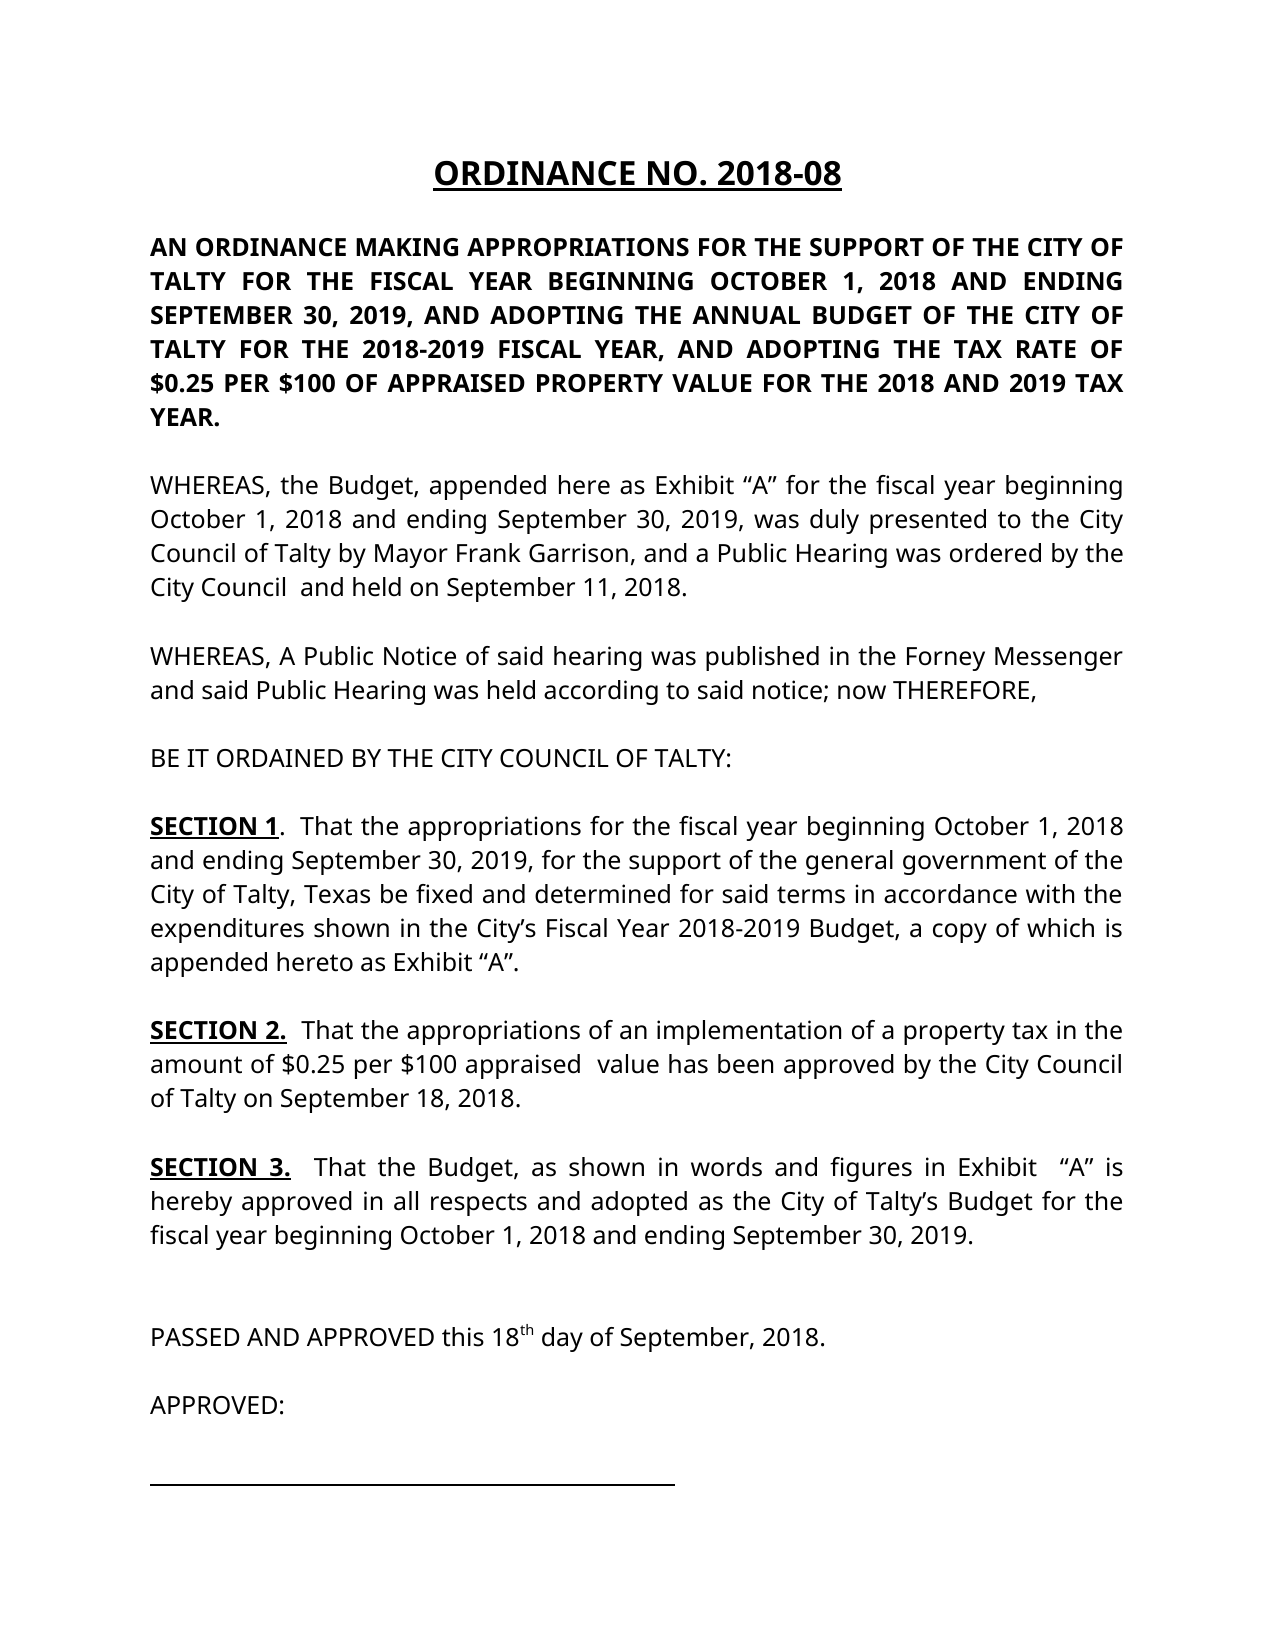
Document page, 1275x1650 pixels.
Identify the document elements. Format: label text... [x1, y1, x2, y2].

text APPROVED: [150, 1388, 1125, 1422]
text SECTION 2. That the appropriations of an implementation of a property tax in the amount of $0.25 per $100 appraised value has been approved by the City Council of Talty on September 18, 2018. [150, 1013, 1125, 1115]
text SECTION 1. That the appropriations for the fiscal year beginning October 1, 2018 and ending September 30, 2019, for the support of the general government of the City of Talty, Texas be fixed and determined for said terms in accordance with the expenditures shown in the City’s Fiscal Year 2018-2019 Budget, a copy of which is appended hereto as Exhibit “A”. [150, 808, 1125, 979]
text SECTION 3. That the Budget, as shown in words and figures in Exhibit “A” is hereby approved in all respects and adopted as the City of Talty’s Budget for the fiscal year beginning October 1, 2018 and ending September 30, 2019. [150, 1149, 1125, 1251]
text WHEREAS, the Budget, appended here as Exhibit “A” for the fiscal year beginning October 1, 2018 and ending September 30, 2019, was duly presented to the City Council of Talty by Mayor Frank Garrison, and a Public Hearing was ordered by the City Council and held on September 11, 2018. [150, 468, 1125, 604]
text BE IT ORDAINED BY THE CITY COUNCIL OF TALTY: [150, 740, 1125, 774]
text PASSED AND APPROVED this 18th day of September, 2018. [150, 1319, 1125, 1353]
text AN ORDINANCE MAKING APPROPRIATIONS FOR THE SUPPORT OF THE CITY OF TALTY FOR THE FISCAL YEAR BEGINNING OCTOBER 1, 2018 AND ENDING SEPTEMBER 30, 2019, AND ADOPTING THE ANNUAL BUDGET OF THE CITY OF TALTY FOR THE 2018-2019 FISCAL YEAR, AND ADOPTING THE TAX RATE OF $0.25 PER $100 OF APPRAISED PROPERTY VALUE FOR THE 2018 AND 2019 TAX YEAR. [150, 229, 1125, 434]
text ORDINANCE NO. 2018-08 [150, 150, 1125, 195]
text WHEREAS, A Public Notice of said hearing was published in the Forney Messenger and said Public Hearing was held according to said notice; now THEREFORE, [150, 638, 1125, 706]
